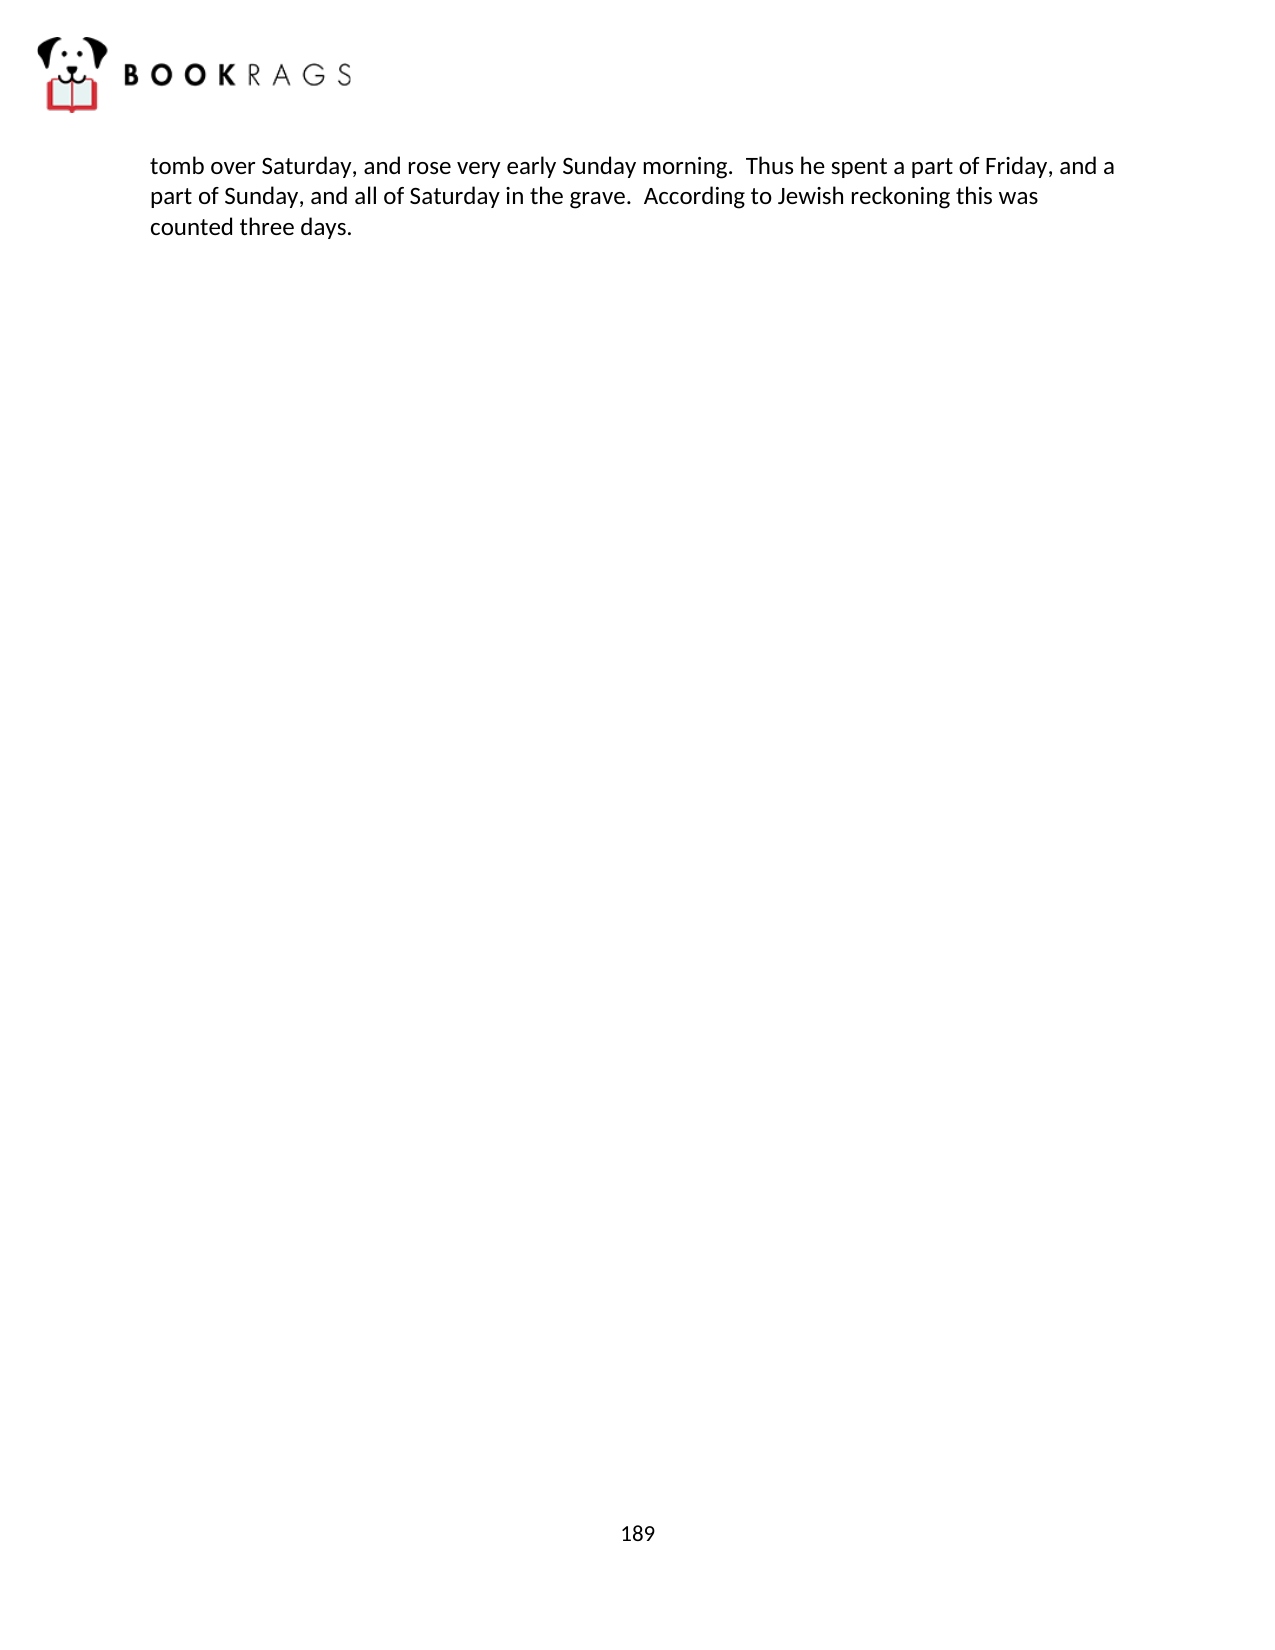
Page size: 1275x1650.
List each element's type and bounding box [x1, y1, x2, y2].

picture [37, 37, 351, 113]
text [150, 150, 1125, 242]
